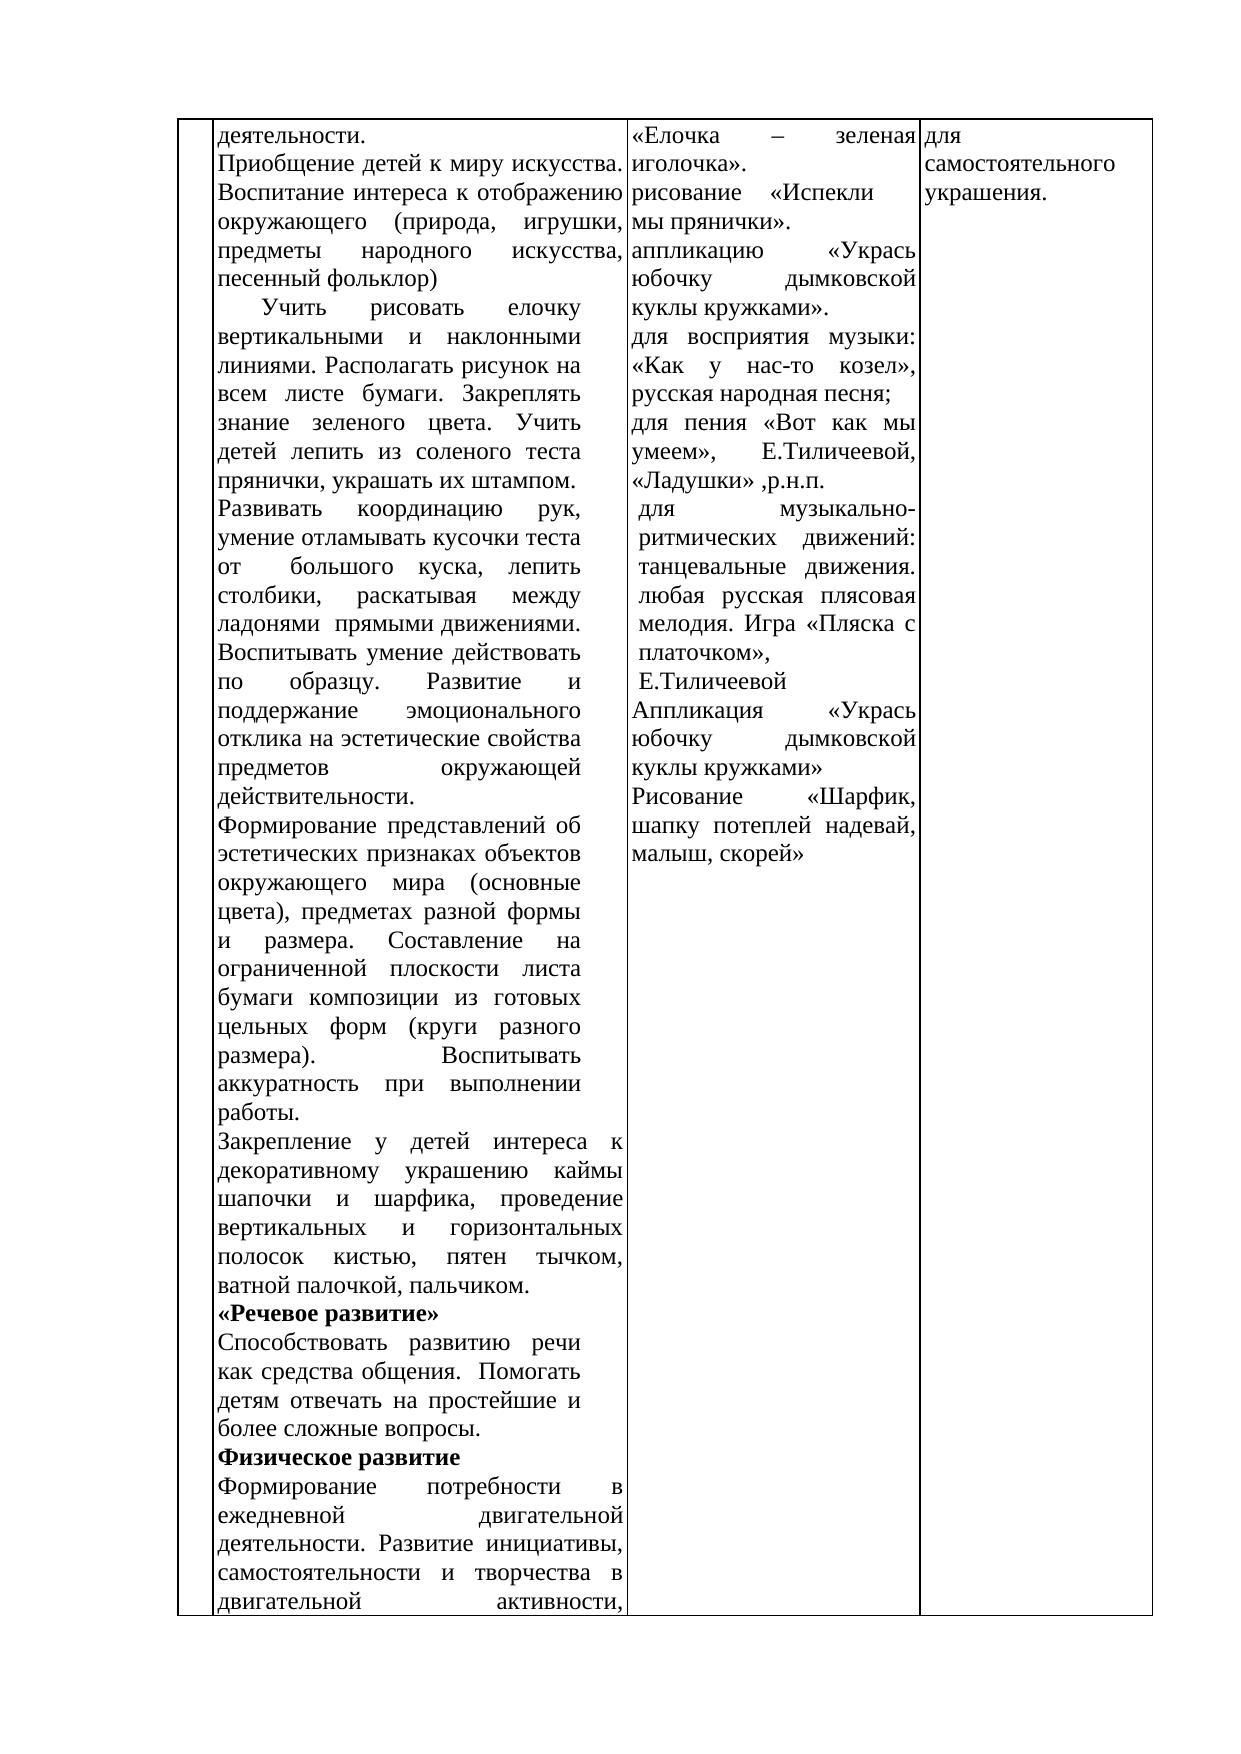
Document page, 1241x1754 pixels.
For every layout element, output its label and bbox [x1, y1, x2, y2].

table_cell [214, 120, 627, 1615]
table_cell [921, 120, 1152, 1615]
table_cell [628, 120, 919, 1615]
table_cell [179, 120, 212, 1615]
